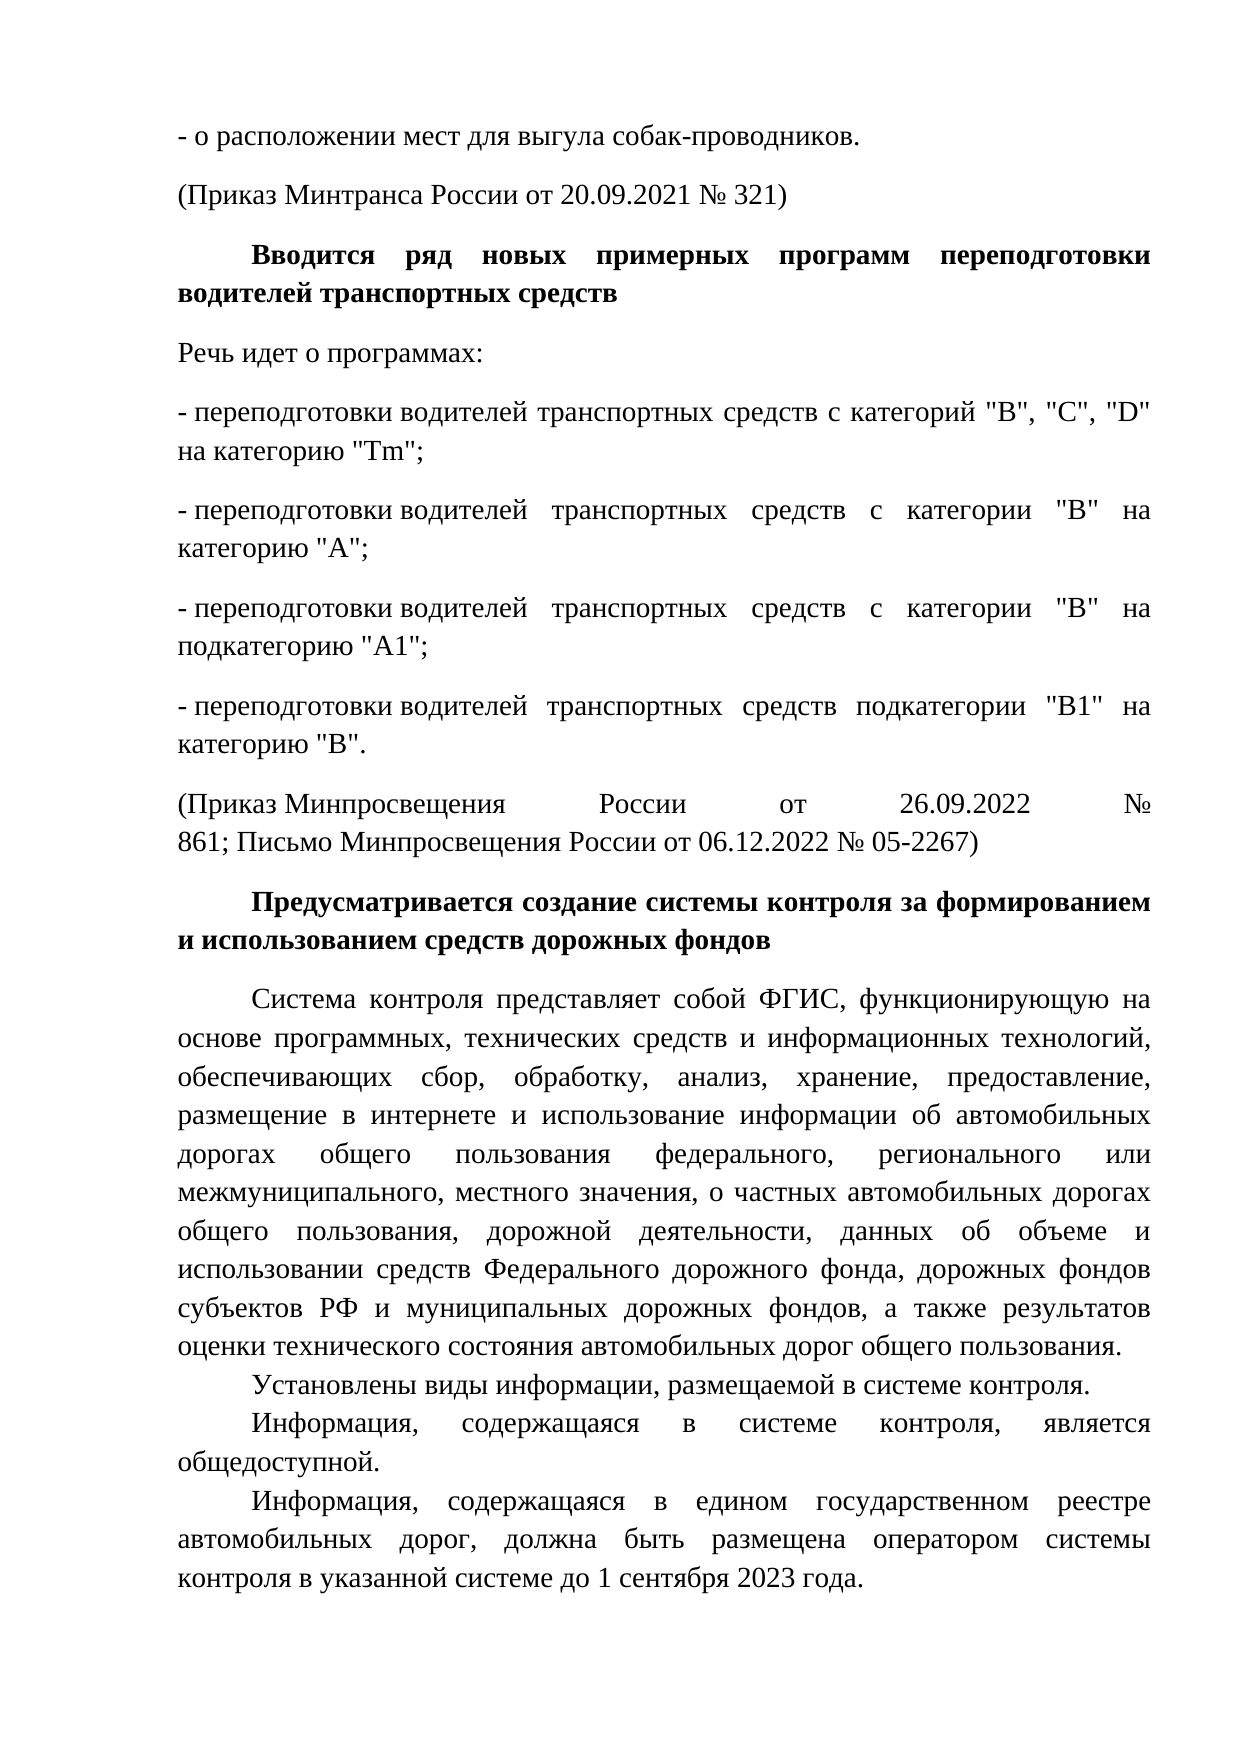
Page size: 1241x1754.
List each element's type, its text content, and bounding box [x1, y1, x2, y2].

text Информация, содержащаяся в системе контроля, является общедоступной. [177, 1406, 1152, 1478]
text - о расположении мест для выгула собак-проводников. [177, 118, 1152, 152]
text Речь идет о программах: [177, 335, 1152, 368]
text - переподготовки водителей транспортных средств с категорий "B", "C", "D" на категорию "Tm"; [177, 394, 1152, 466]
text Информация, содержащаяся в едином государственном реестре автомобильных дорог, должна быть размещена оператором системы контроля в указанной системе до 1 сентября 2023 года. [177, 1483, 1152, 1593]
text Система контроля представляет собой ФГИС, функционирующую на основе программных, технических средств и информационных технологий, обеспечивающих сбор, обработку, анализ, хранение, предоставление, размещение в интернете и использование информации об автомобильных дорогах общего пользования федерального, регионального или межмуниципального, местного значения, о частных автомобильных дорогах общего пользования, дорожной деятельности, данных об объеме и использовании средств Федерального дорожного фонда, дорожных фондов субъектов РФ и муниципальных дорожных фондов, а также результатов оценки технического состояния автомобильных дорог общего пользования. [177, 982, 1152, 1362]
text (Приказ Минтранса России от 20.09.2021 № 321) [177, 177, 1152, 211]
text - переподготовки водителей транспортных средств с категории "B" на подкатегорию "A1"; [177, 590, 1152, 662]
text Вводится ряд новых примерных программ переподготовки водителей транспортных средств [177, 237, 1152, 309]
text (Приказ Минпросвещения России от 26.09.2022 № 861; Письмо Минпросвещения России от 06.12.2022 № 05-2267) [177, 786, 1152, 858]
text - переподготовки водителей транспортных средств с категории "B" на категорию "A"; [177, 492, 1152, 564]
text Установлены виды информации, размещаемой в системе контроля. [177, 1367, 1152, 1401]
text - переподготовки водителей транспортных средств подкатегории "B1" на категорию "B". [177, 688, 1152, 760]
text Предусматривается создание системы контроля за формированием и использованием средств дорожных фондов [177, 884, 1152, 956]
